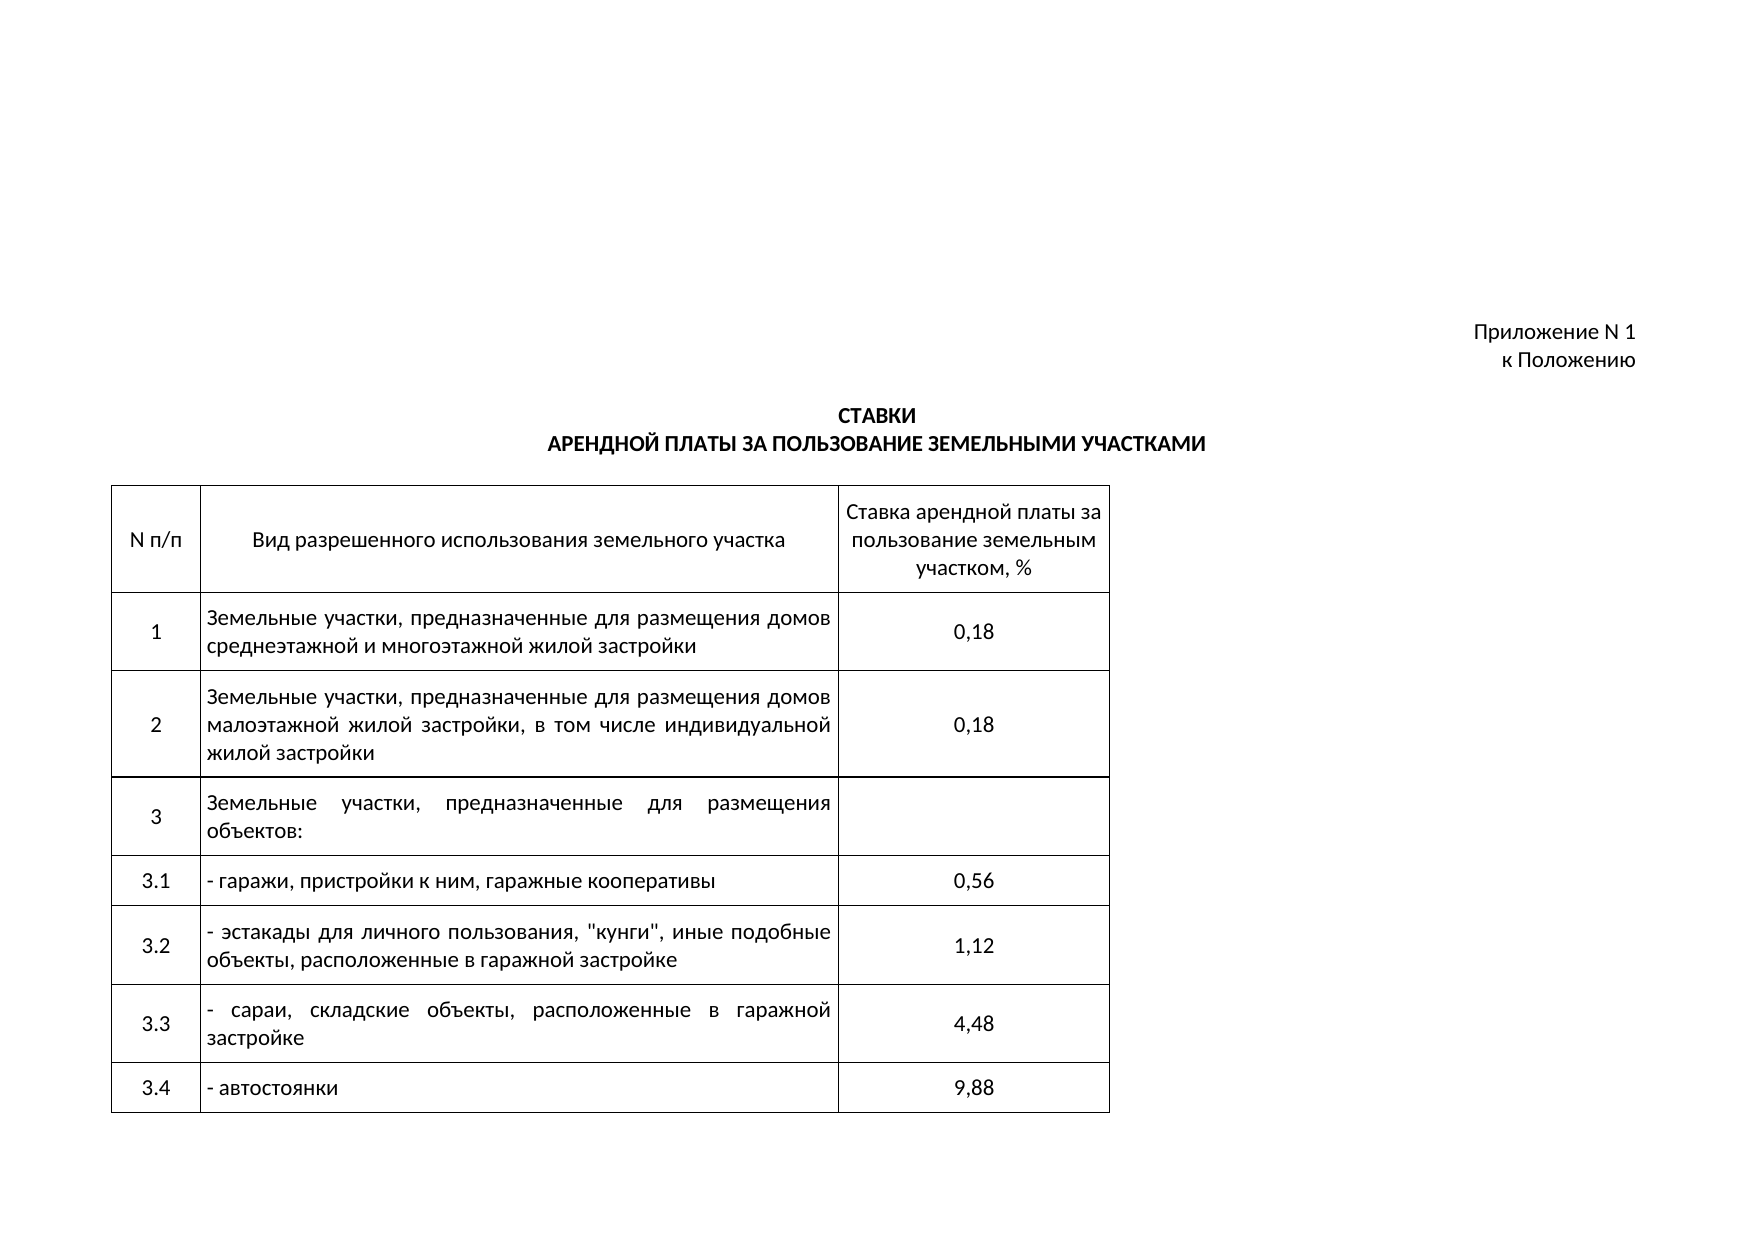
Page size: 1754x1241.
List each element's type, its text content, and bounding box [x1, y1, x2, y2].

table_cell 0,56 [839, 856, 1109, 905]
table_cell - гаражи, пристройки к ним, гаражные кооперативы [201, 856, 838, 905]
table_header Ставка арендной платы за пользование земельным участком, % [839, 486, 1109, 592]
table_cell 2 [112, 671, 200, 776]
table_cell - сараи, складские объекты, расположенные в гаражной застройке [201, 985, 838, 1062]
title АРЕНДНОЙ ПЛАТЫ ЗА ПОЛЬЗОВАНИЕ ЗЕМЕЛЬНЫМИ УЧАСТКАМИ [118, 429, 1636, 457]
table_cell - эстакады для личного пользования, "кунги", иные подобные объекты, расположенные в гаражной застройке [201, 906, 838, 983]
table_header Вид разрешенного использования земельного участка [201, 486, 838, 592]
text Приложение N 1 [118, 317, 1636, 345]
table_cell 1 [112, 593, 200, 670]
table_cell 3.3 [112, 985, 200, 1062]
table_cell 0,18 [839, 593, 1109, 670]
table_cell Земельные участки, предназначенные для размещения домов малоэтажной жилой застройки, в том числе индивидуальной жилой застройки [201, 671, 838, 776]
table_cell 3.2 [112, 906, 200, 983]
table_cell 4,48 [839, 985, 1109, 1062]
table_cell Земельные участки, предназначенные для размещения объектов: [201, 778, 838, 855]
text к Положению [118, 345, 1636, 373]
table_header N п/п [112, 486, 200, 592]
table_cell 3.1 [112, 856, 200, 905]
table_cell Земельные участки, предназначенные для размещения домов среднеэтажной и многоэтажной жилой застройки [201, 593, 838, 670]
table_cell 3.4 [112, 1063, 200, 1112]
table_cell 0,18 [839, 671, 1109, 776]
table_cell 3 [112, 778, 200, 855]
table_cell 9,88 [839, 1063, 1109, 1112]
table_cell [839, 778, 1109, 855]
title СТАВКИ [118, 401, 1636, 429]
table_cell - автостоянки [201, 1063, 838, 1112]
table_cell 1,12 [839, 906, 1109, 983]
